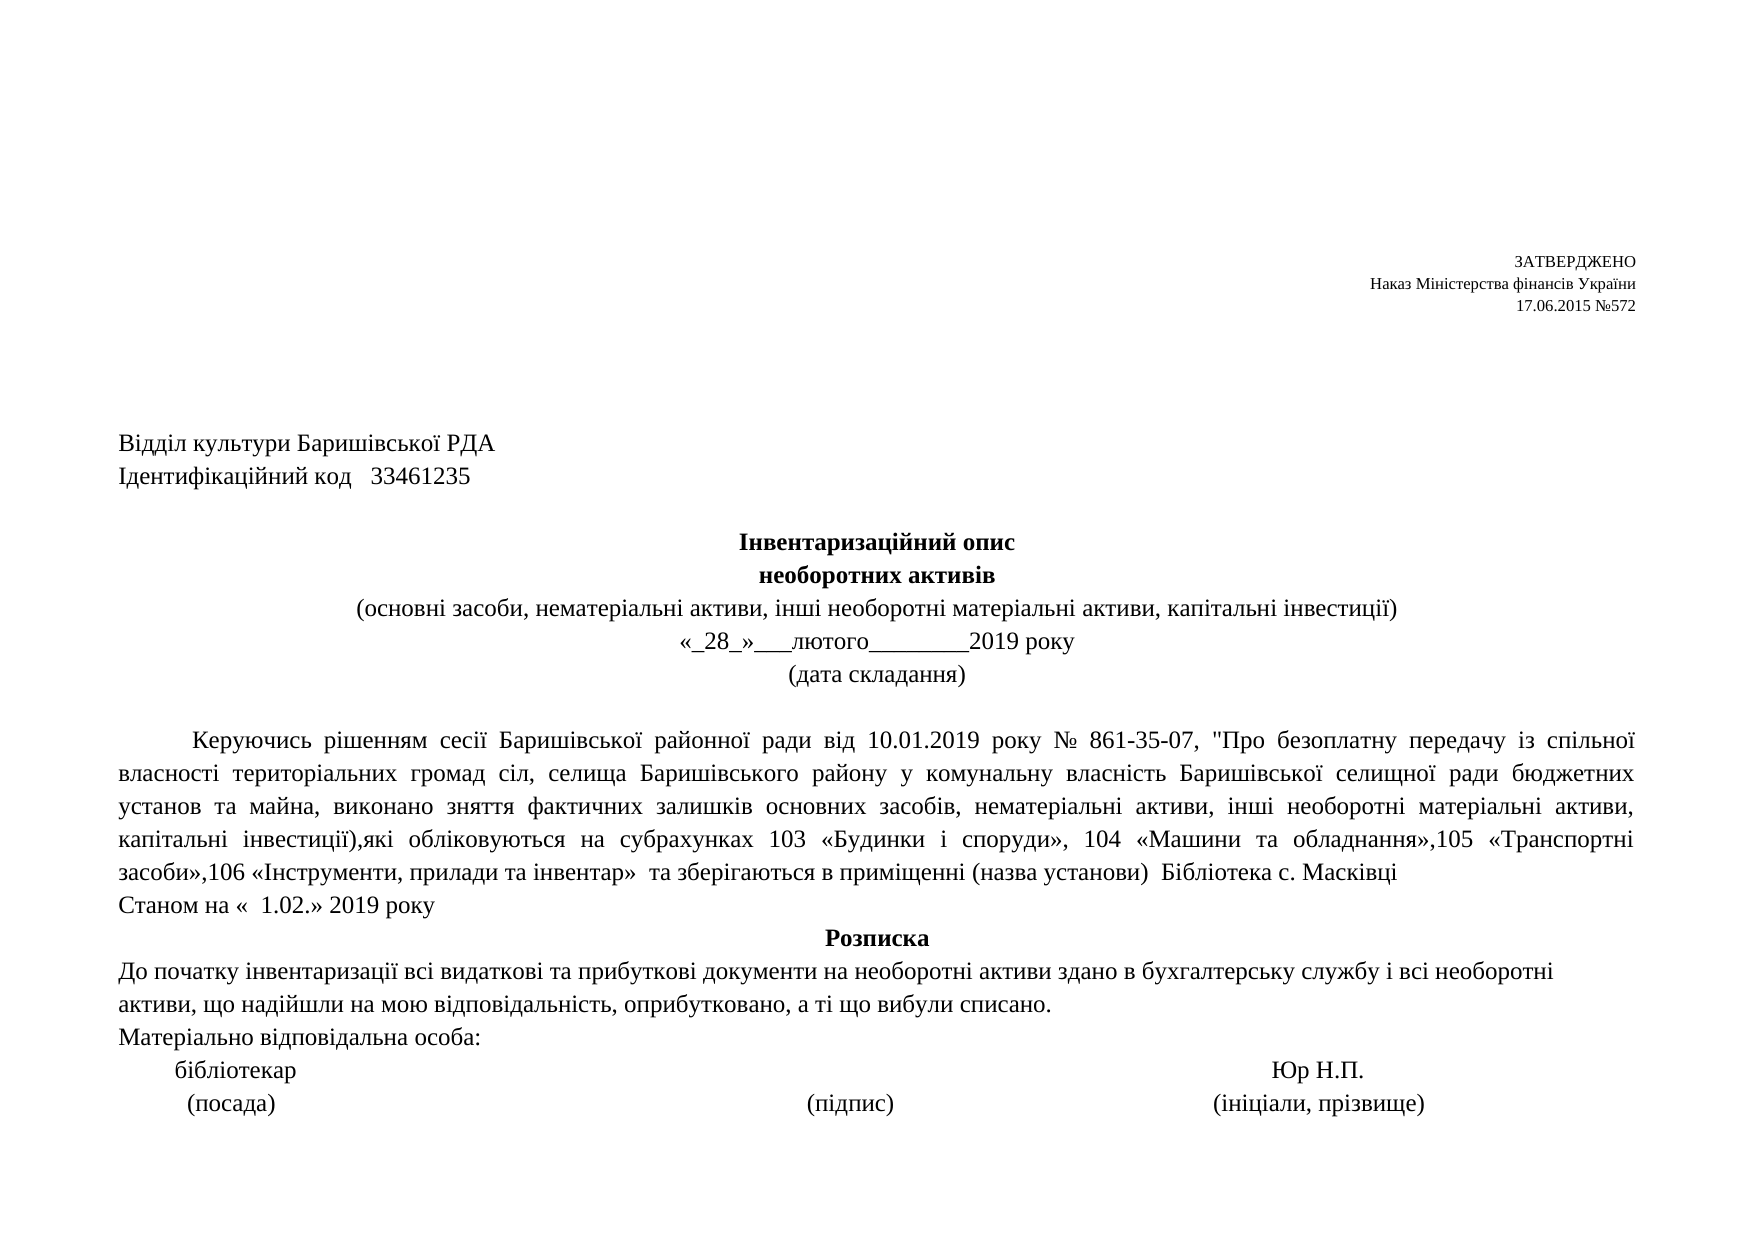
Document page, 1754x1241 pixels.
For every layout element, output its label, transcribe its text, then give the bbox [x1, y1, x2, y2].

text ЗАТВЕРДЖЕНО [118, 252, 1636, 271]
text бібліотекар Юр Н.П. [118, 1055, 1636, 1084]
text (посада) (підпис) (ініціали, прізвище) [118, 1088, 1636, 1117]
text Наказ Міністерства фінансів України [118, 274, 1636, 293]
text (дата складання) [118, 659, 1636, 688]
text Станом на « 1.02.» 2019 року [118, 890, 1636, 919]
text Ідентифікаційний код 33461235 [118, 461, 1636, 489]
text 17.06.2015 №572 [118, 296, 1636, 315]
text Інвентаризаційний опис [118, 527, 1636, 556]
text Відділ культури Баришівської РДА [118, 428, 1636, 457]
text необоротних активів [118, 560, 1636, 589]
text Керуючись рішенням сесії Баришівської районної ради від 10.01.2019 року № 861-35-07, "Про безоплатну передачу із спільної власності територіальних громад сіл, селища Баришівського району у комунальну власність Баришівської селищної ради бюджетних установ та майна, виконано зняття фактичних залишків основних засобів, нематеріальні активи, інші необоротні матеріальні активи, капітальні інвестиції),які обліковуються на субрахунках 103 «Будинки і споруди», 104 «Машини та обладнання»,105 «Транспортні засоби»,106 «Інструменти, прилади та інвентар» та зберігаються в приміщенні (назва установи) Бібліотека с. Масківці [118, 725, 1636, 886]
text «_28_»___лютого________2019 року [118, 626, 1636, 655]
text (основні засоби, нематеріальні активи, інші необоротні матеріальні активи, капітальні інвестиції) [118, 593, 1636, 622]
text До початку інвентаризації всі видаткові та прибуткові документи на необоротні активи здано в бухгалтерську службу і всі необоротні активи, що надійшли на мою відповідальність, оприбутковано, а ті що вибули списано. [118, 956, 1636, 1018]
text Матеріально відповідальна особа: [118, 1022, 1636, 1051]
text Розписка [118, 923, 1636, 952]
